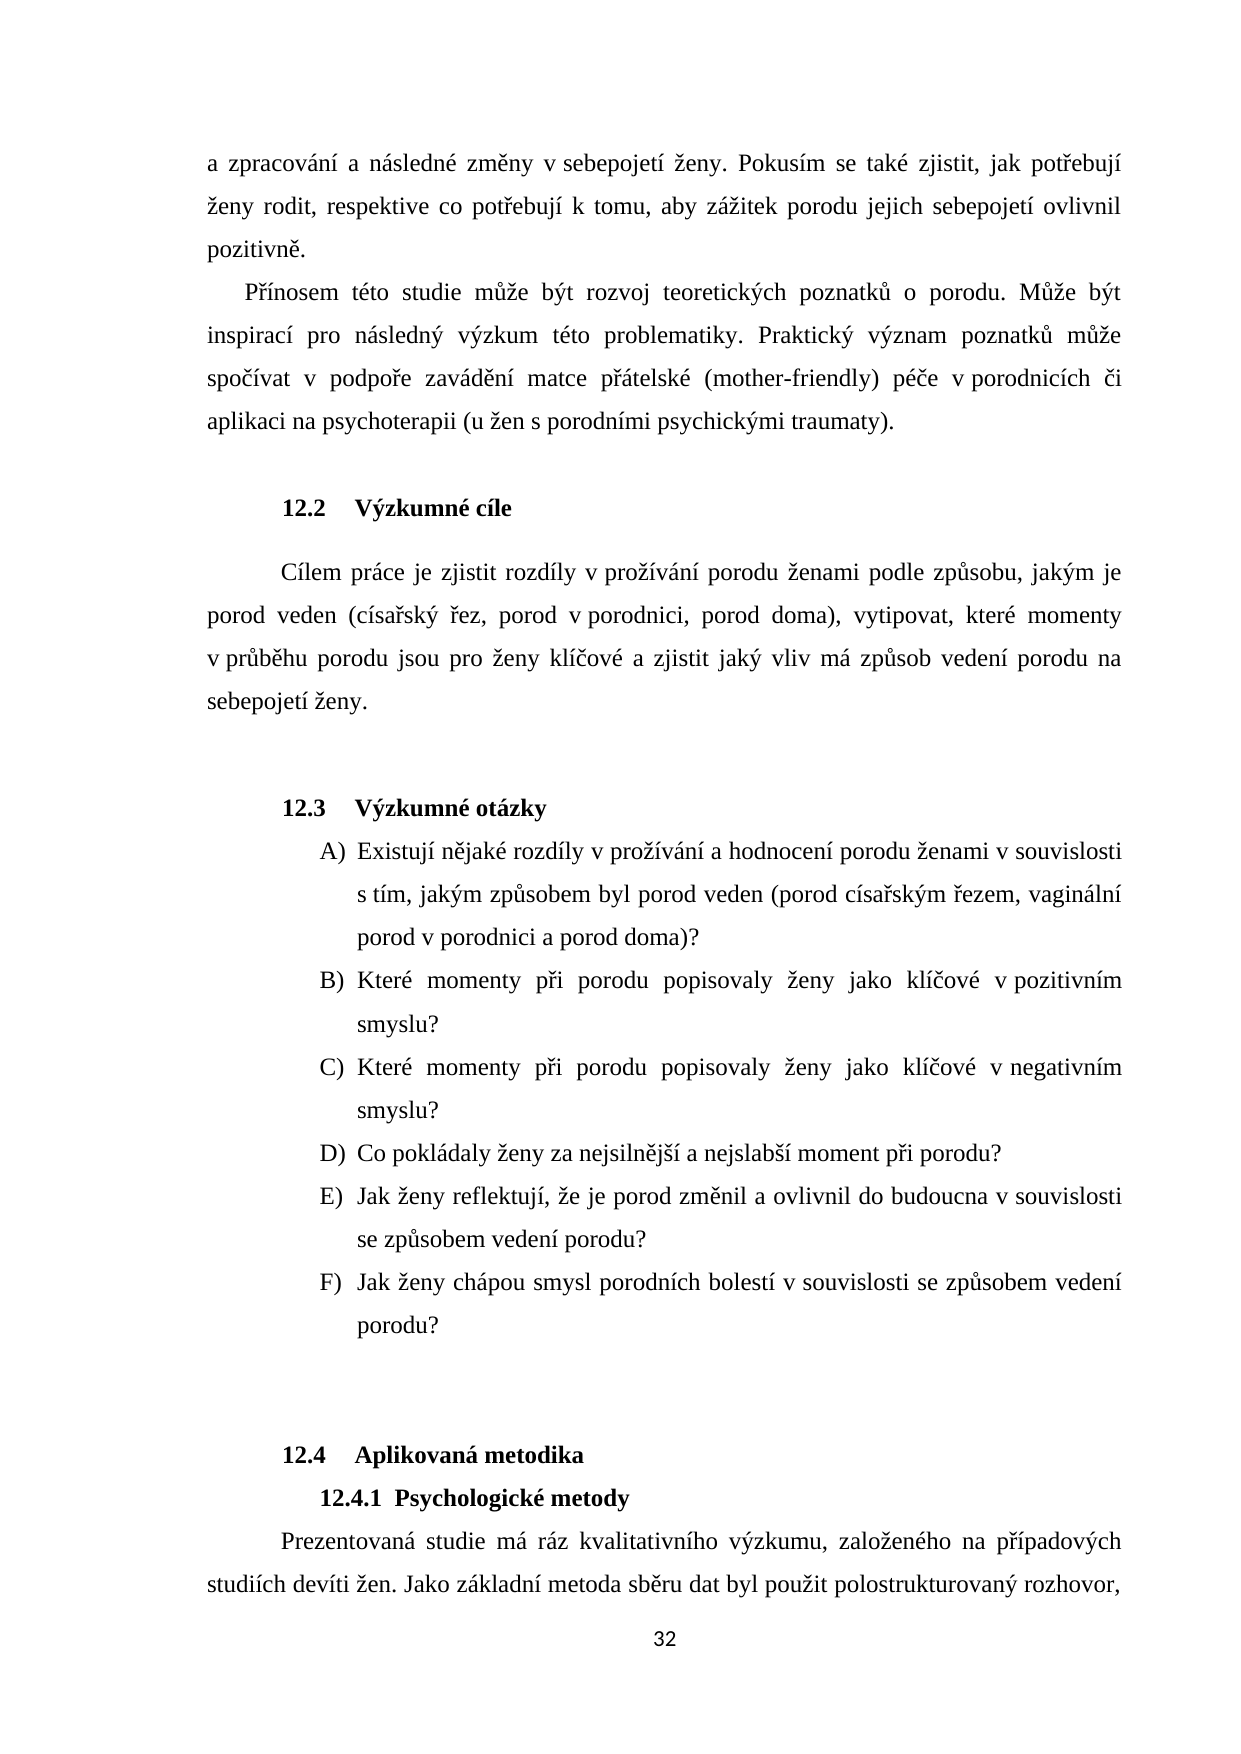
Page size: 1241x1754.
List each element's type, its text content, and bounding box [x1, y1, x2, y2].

list Jak ženy chápou smysl porodních bolestí v souvislosti se způsobem vedení porodu? [319, 1267, 1122, 1339]
list Psychologické metody [319, 1483, 1122, 1512]
list Výzkumné cíle [282, 493, 1122, 521]
list Co pokládaly ženy za nejsilnější a nejslabší moment při porodu? [319, 1138, 1122, 1167]
list Které momenty při porodu popisovaly ženy jako klíčové v negativním smyslu? [319, 1052, 1122, 1124]
list Které momenty při porodu popisovaly ženy jako klíčové v pozitivním smyslu? [319, 966, 1122, 1037]
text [207, 1526, 1122, 1598]
list Jak ženy reflektují, že je porod změnil a ovlivnil do budoucna v souvislosti se způsobem vedení porodu? [319, 1181, 1122, 1253]
text Přínosem této studie může být rozvoj teoretických poznatků o porodu. Může být inspirací pro následný výzkum této problematiky. Praktický význam poznatků může spočívat v podpoře zavádění matce přátelské (mother-friendly) péče v porodnicích či aplikaci na psychoterapii (u žen s porodními psychickými traumaty). [207, 277, 1122, 435]
list Aplikovaná metodika [282, 1440, 1122, 1469]
list Výzkumné otázky [282, 793, 1122, 822]
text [207, 148, 1122, 263]
list Existují nějaké rozdíly v prožívání a hodnocení porodu ženami v souvislosti s tím, jakým způsobem byl porod veden (porod císařským řezem, vaginální porod v porodnici a porod doma)? [319, 836, 1122, 951]
text Cílem práce je zjistit rozdíly v prožívání porodu ženami podle způsobu, jakým je porod veden (císařský řez, porod v porodnici, porod doma), vytipovat, které momenty v průběhu porodu jsou pro ženy klíčové a zjistit jaký vliv má způsob vedení porodu na sebepojetí ženy. [207, 557, 1122, 715]
